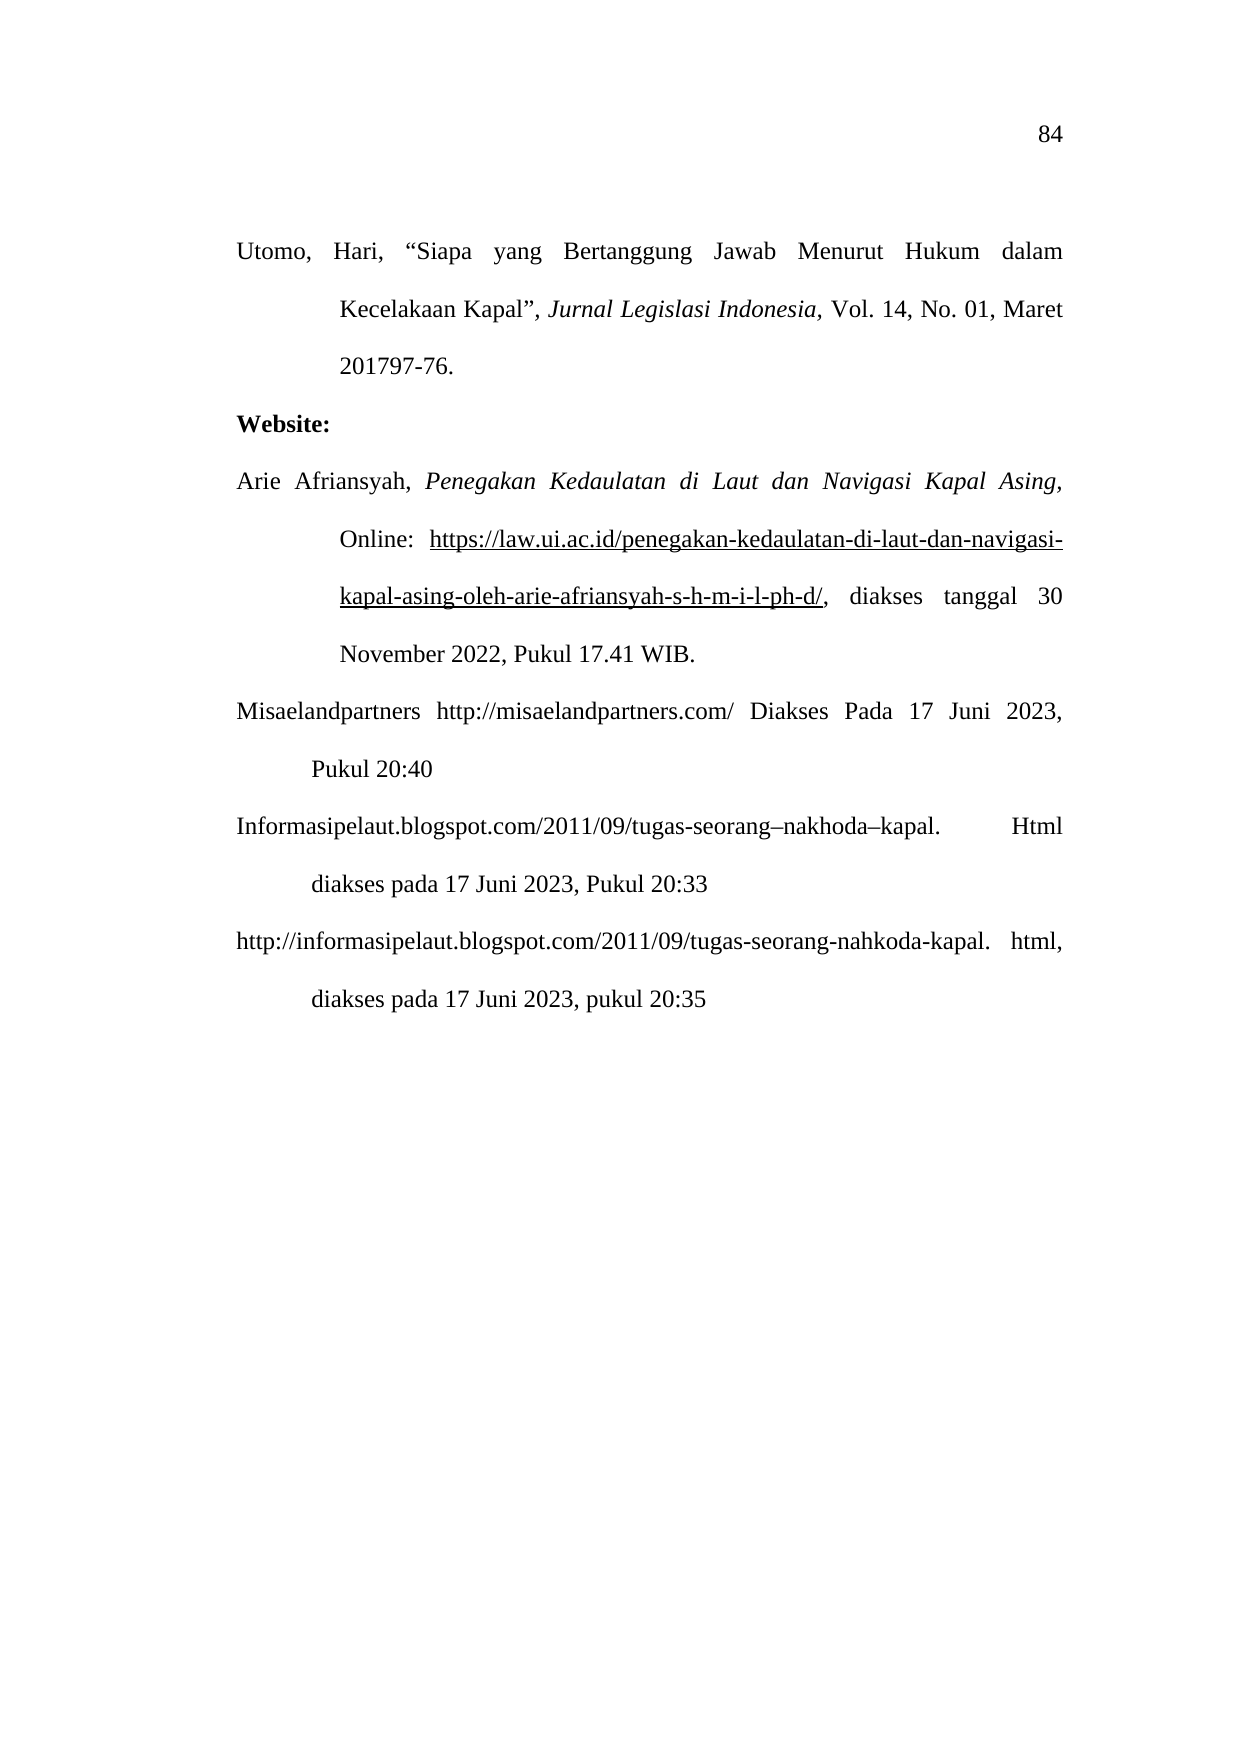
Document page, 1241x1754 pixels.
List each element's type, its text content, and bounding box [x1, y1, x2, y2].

text http://informasipelaut.blogspot.com/2011/09/tugas-seorang-nahkoda-kapal. html, diakses pada 17 Juni 2023, pukul 20:35 [236, 926, 1063, 1012]
text Arie Afriansyah, Penegakan Kedaulatan di Laut dan Navigasi Kapal Asing, Online: https://law.ui.ac.id/penegakan-kedaulatan-di-laut-dan-navigasi-kapal-asing-oleh-arie-afriansyah-s-h-m-i-l-ph-d/, diakses tanggal 30 November 2022, Pukul 17.41 WIB. [236, 466, 1063, 667]
text Utomo, Hari, “Siapa yang Bertanggung Jawab Menurut Hukum dalam Kecelakaan Kapal”, Jurnal Legislasi Indonesia, Vol. 14, No. 01, Maret 201797-76. [236, 236, 1063, 380]
text Website: [236, 409, 1063, 437]
text Informasipelaut.blogspot.com/2011/09/tugas-seorang–nakhoda–kapal. Html diakses pada 17 Juni 2023, Pukul 20:33 [236, 811, 1063, 897]
text Misaelandpartners http://misaelandpartners.com/ Diakses Pada 17 Juni 2023, Pukul 20:40 [236, 696, 1063, 782]
